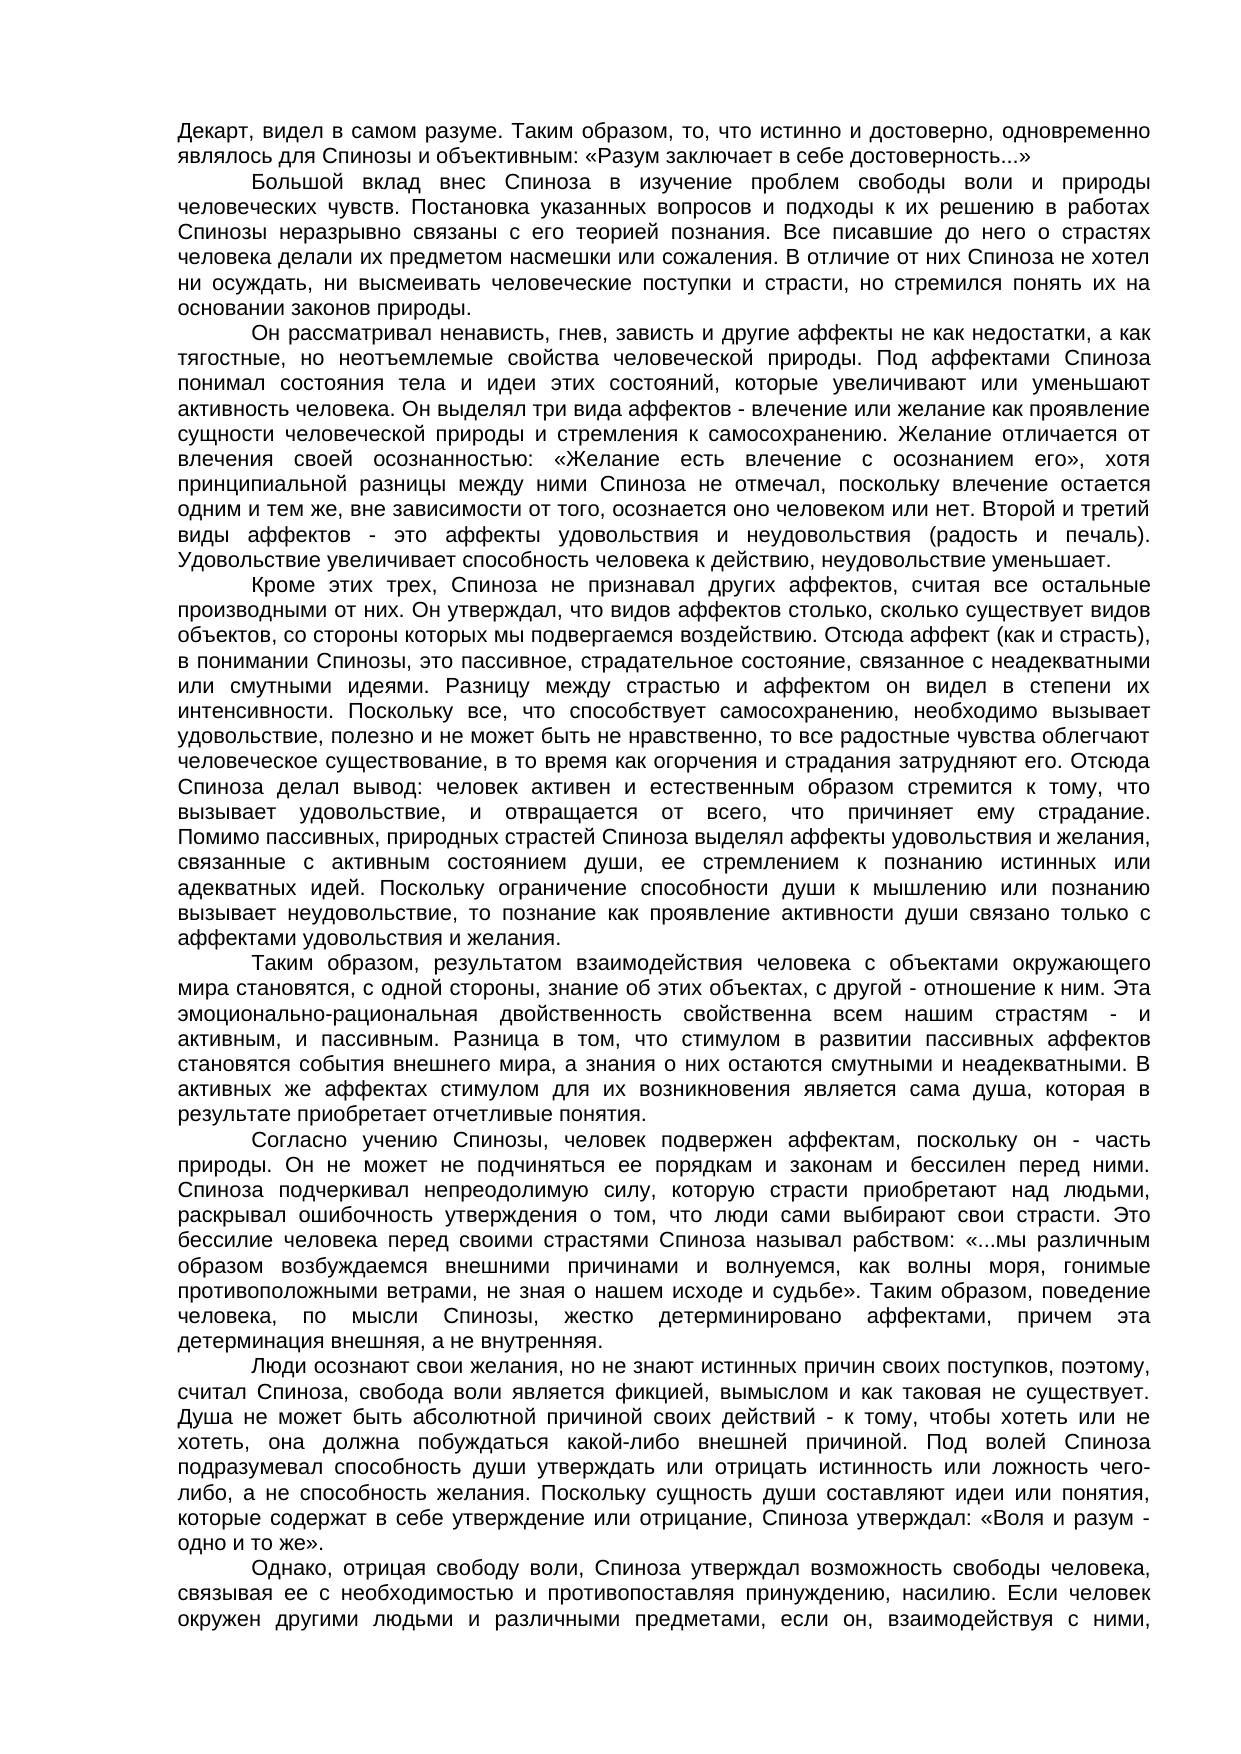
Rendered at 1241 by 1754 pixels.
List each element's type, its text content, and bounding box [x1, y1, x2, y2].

text Он рассматривал ненависть, гнев, зависть и другие аффекты не как недостатки, а как тягостные, но неотъемлемые свойства человеческой природы. Под аффектами Спиноза понимал состояния тела и идеи этих состояний, которые увеличивают или уменьшают активность человека. Он выделял три вида аффектов - влечение или желание как проявление сущности человеческой природы и стремления к самосохранению. Желание отличается от влечения своей осознанностью: «Желание есть влечение с осознанием его», хотя принципиальной разницы между ними Спиноза не отмечал, поскольку влечение остается одним и тем же, вне зависимости от того, осознается оно человеком или нет. Второй и третий виды аффектов - это аффекты удовольствия и неудовольствия (радость и печаль). Удовольствие увеличивает способность человека к действию, неудовольствие уменьшает. [177, 320, 1152, 572]
text Кроме этих трех, Спиноза не признавал других аффектов, считая все остальные производными от них. Он утверждал, что видов аффектов столько, сколько существует видов объектов, со стороны которых мы подвергаемся воздействию. Отсюда аффект (как и страсть), в понимании Спинозы, это пассивное, страдательное состояние, связанное с неадекватными или смутными идеями. Разницу между страстью и аффектом он видел в степени их интенсивности. Поскольку все, что способствует самосохранению, необходимо вызывает удовольствие, полезно и не может быть не нравственно, то все радостные чувства облегчают человеческое существование, в то время как огорчения и страдания затрудняют его. Отсюда Спиноза делал вывод: человек активен и естественным образом стремится к тому, что вызывает удовольствие, и отвращается от всего, что причиняет ему страдание. Помимо пассивных, природных страстей Спиноза выделял аффекты удовольствия и желания, связанные с активным состоянием души, ее стремлением к познанию истинных или адекватных идей. Поскольку ограничение способности души к мышлению или познанию вызывает неудовольствие, то познание как проявление активности души связано только с аффектами удовольствия и желания. [177, 572, 1152, 950]
text Таким образом, результатом взаимодействия человека с объектами окружающего мира становятся, с одной стороны, знание об этих объектах, с другой - отношение к ним. Эта эмоционально-рациональная двойственность свойственна всем нашим страстям - и активным, и пассивным. Разница в том, что стимулом в развитии пассивных аффектов становятся события внешнего мира, а знания о них остаются смутными и неадекватными. В активных же аффектах стимулом для их возникновения является сама душа, которая в результате приобретает отчетливые понятия. [177, 950, 1152, 1126]
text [177, 1555, 1152, 1631]
text Большой вклад внес Спиноза в изучение проблем свободы воли и природы человеческих чувств. Постановка указанных вопросов и подходы к их решению в работах Спинозы неразрывно связаны с его теорией познания. Все писавшие до него о страстях человека делали их предметом насмешки или сожаления. В отличие от них Спиноза не хотел ни осуждать, ни высмеивать человеческие поступки и страсти, но стремился понять их на основании законов природы. [177, 168, 1152, 320]
text Согласно учению Спинозы, человек подвержен аффектам, поскольку он - часть природы. Он не может не подчиняться ее порядкам и законам и бессилен перед ними. Спиноза подчеркивал непреодолимую силу, которую страсти приобретают над людьми, раскрывал ошибочность утверждения о том, что люди сами выбирают свои страсти. Это бессилие человека перед своими страстями Спиноза называл рабством: «...мы различным образом возбуждаемся внешними причинами и волнуемся, как волны моря, гонимые противоположными ветрами, не зная о нашем исходе и судьбе». Таким образом, поведение человека, по мысли Спинозы, жестко детерминировано аффектами, причем эта детерминация внешняя, а не внутренняя. [177, 1126, 1152, 1353]
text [177, 118, 1152, 168]
text Люди осознают свои желания, но не знают истинных причин своих поступков, поэтому, считал Спиноза, свобода воли является фикцией, вымыслом и как таковая не существует. Душа не может быть абсолютной причиной своих действий - к тому, чтобы хотеть или не хотеть, она должна побуждаться какой-либо внешней причиной. Под волей Спиноза подразумевал способность души утверждать или отрицать истинность или ложность чего-либо, а не способность желания. Поскольку сущность души составляют идеи или понятия, которые содержат в себе утверждение или отрицание, Спиноза утверждал: «Воля и разум - одно и то же». [177, 1353, 1152, 1555]
